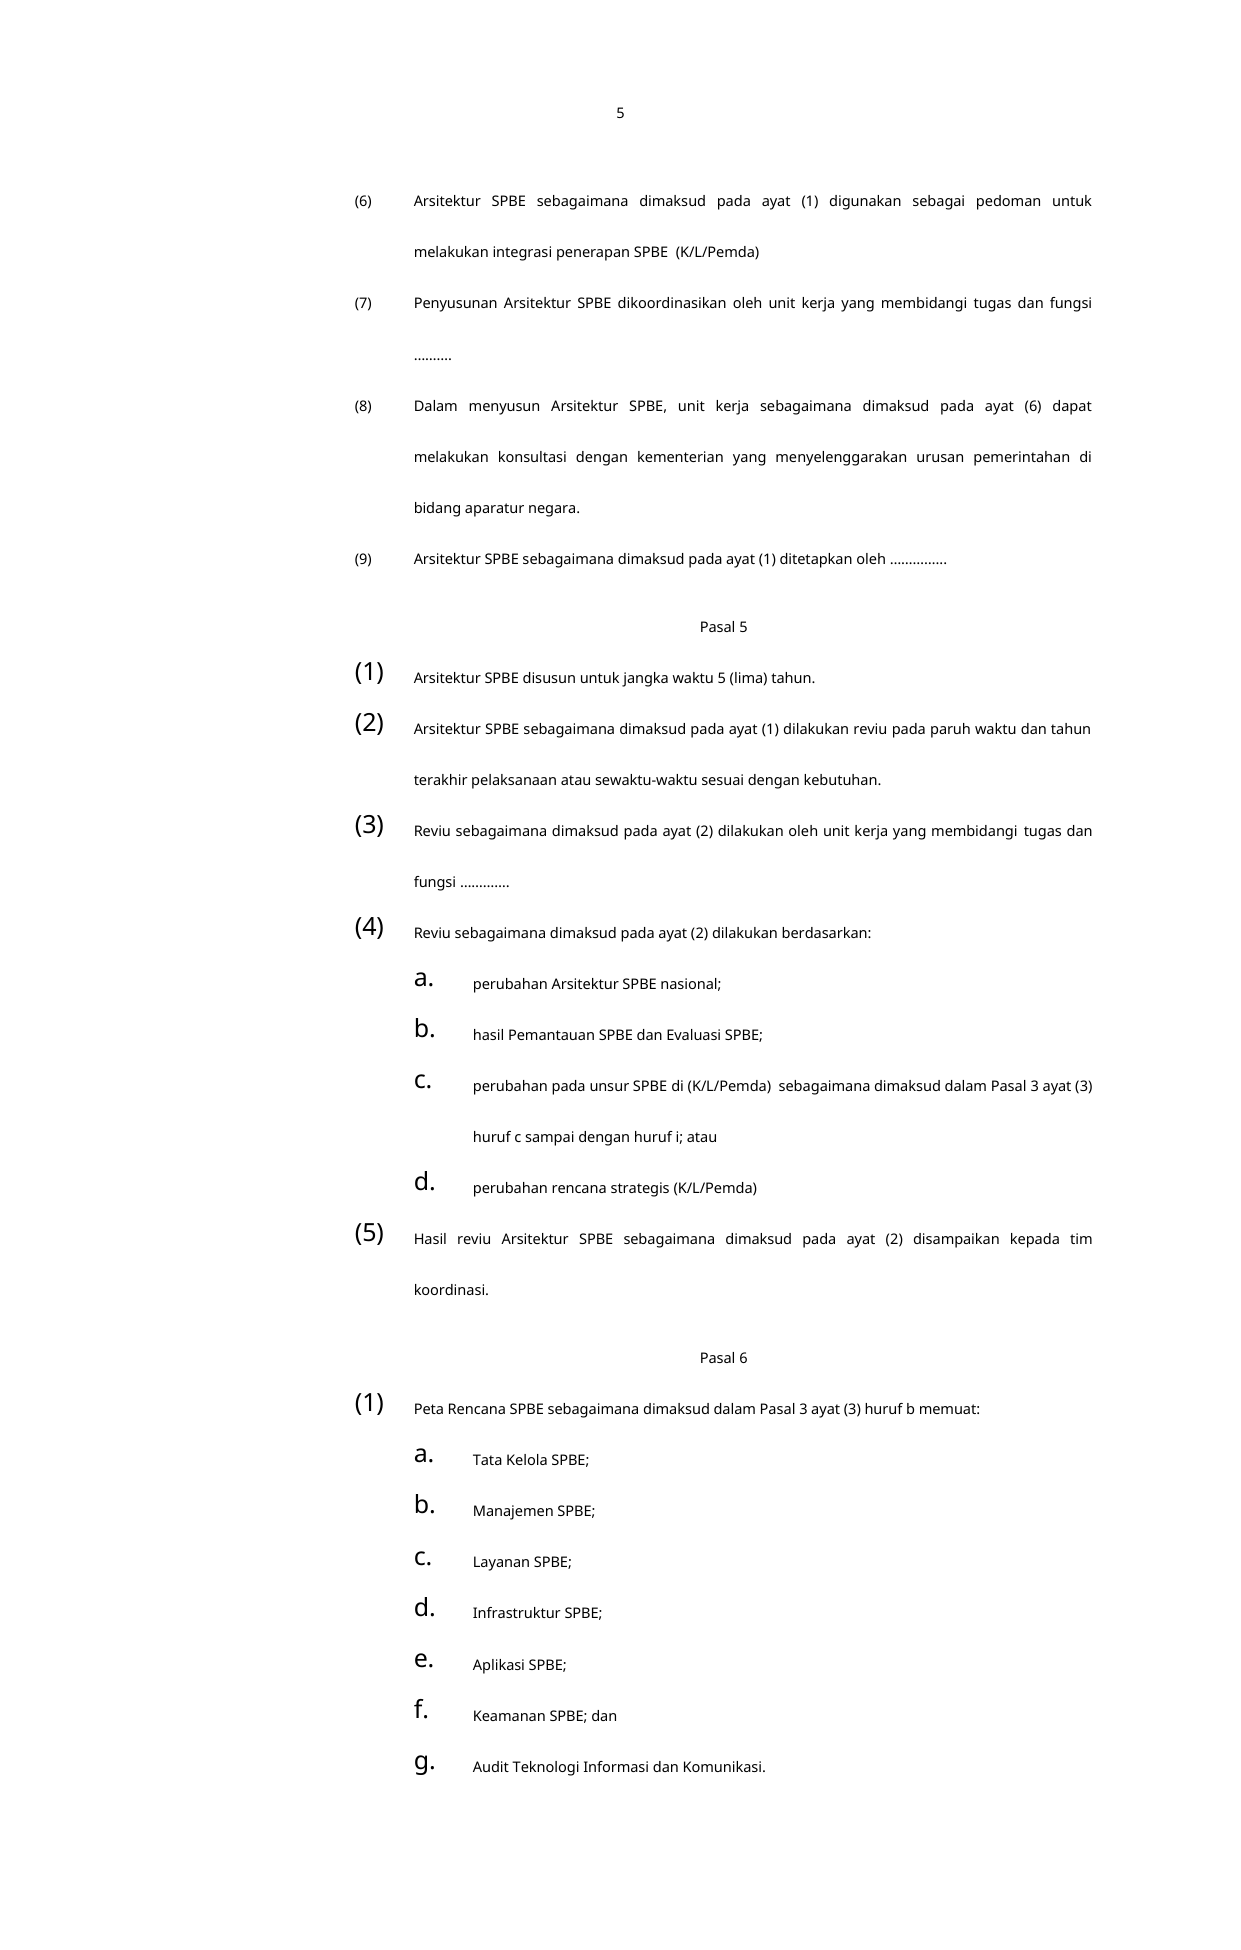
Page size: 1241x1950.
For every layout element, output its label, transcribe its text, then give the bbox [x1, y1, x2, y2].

list Arsitektur SPBE sebagaimana dimaksud pada ayat (1) dilakukan reviu pada paruh waktu dan tahun terakhir pelaksanaan atau sewaktu-waktu sesuai dengan kebutuhan. [354, 704, 1092, 790]
list Aplikasi SPBE; [413, 1640, 1092, 1674]
list Peta Rencana SPBE sebagaimana dimaksud dalam Pasal 3 ayat (3) huruf b memuat: [354, 1385, 1092, 1419]
subtitle Penyusunan Arsitektur SPBE dikoordinasikan oleh unit kerja yang membidangi tugas dan fungsi ………. [354, 279, 1092, 364]
list hasil Pemantauan SPBE dan Evaluasi SPBE; [413, 1011, 1092, 1045]
list Keamanan SPBE; dan [413, 1691, 1092, 1725]
list Tata Kelola SPBE; [413, 1436, 1092, 1470]
list Layanan SPBE; [413, 1538, 1092, 1572]
list Arsitektur SPBE disusun untuk jangka waktu 5 (lima) tahun. [354, 653, 1092, 688]
list Manajemen SPBE; [413, 1487, 1092, 1521]
list Reviu sebagaimana dimaksud pada ayat (2) dilakukan berdasarkan: [354, 909, 1092, 943]
subtitle Arsitektur SPBE sebagaimana dimaksud pada ayat (1) digunakan sebagai pedoman untuk melakukan integrasi penerapan SPBE (K/L/Pemda) [354, 177, 1092, 262]
list Infrastruktur SPBE; [413, 1589, 1092, 1623]
subtitle Pasal 6 [354, 1334, 1092, 1368]
list perubahan rencana strategis (K/L/Pemda) [413, 1164, 1092, 1198]
list perubahan Arsitektur SPBE nasional; [413, 960, 1092, 994]
subtitle Arsitektur SPBE sebagaimana dimaksud pada ayat (1) ditetapkan oleh …………... [354, 534, 1092, 568]
subtitle Pasal 5 [354, 602, 1092, 637]
list Hasil reviu Arsitektur SPBE sebagaimana dimaksud pada ayat (2) disampaikan kepada tim koordinasi. [354, 1215, 1092, 1300]
list Reviu sebagaimana dimaksud pada ayat (2) dilakukan oleh unit kerja yang membidangi tugas dan fungsi …………. [354, 807, 1092, 892]
list Audit Teknologi Informasi dan Komunikasi. [413, 1742, 1092, 1776]
list perubahan pada unsur SPBE di (K/L/Pemda) sebagaimana dimaksud dalam Pasal 3 ayat (3) huruf c sampai dengan huruf i; atau [413, 1062, 1092, 1147]
subtitle Dalam menyusun Arsitektur SPBE, unit kerja sebagaimana dimaksud pada ayat (6) dapat melakukan konsultasi dengan kementerian yang menyelenggarakan urusan pemerintahan di bidang aparatur negara. [354, 381, 1092, 517]
